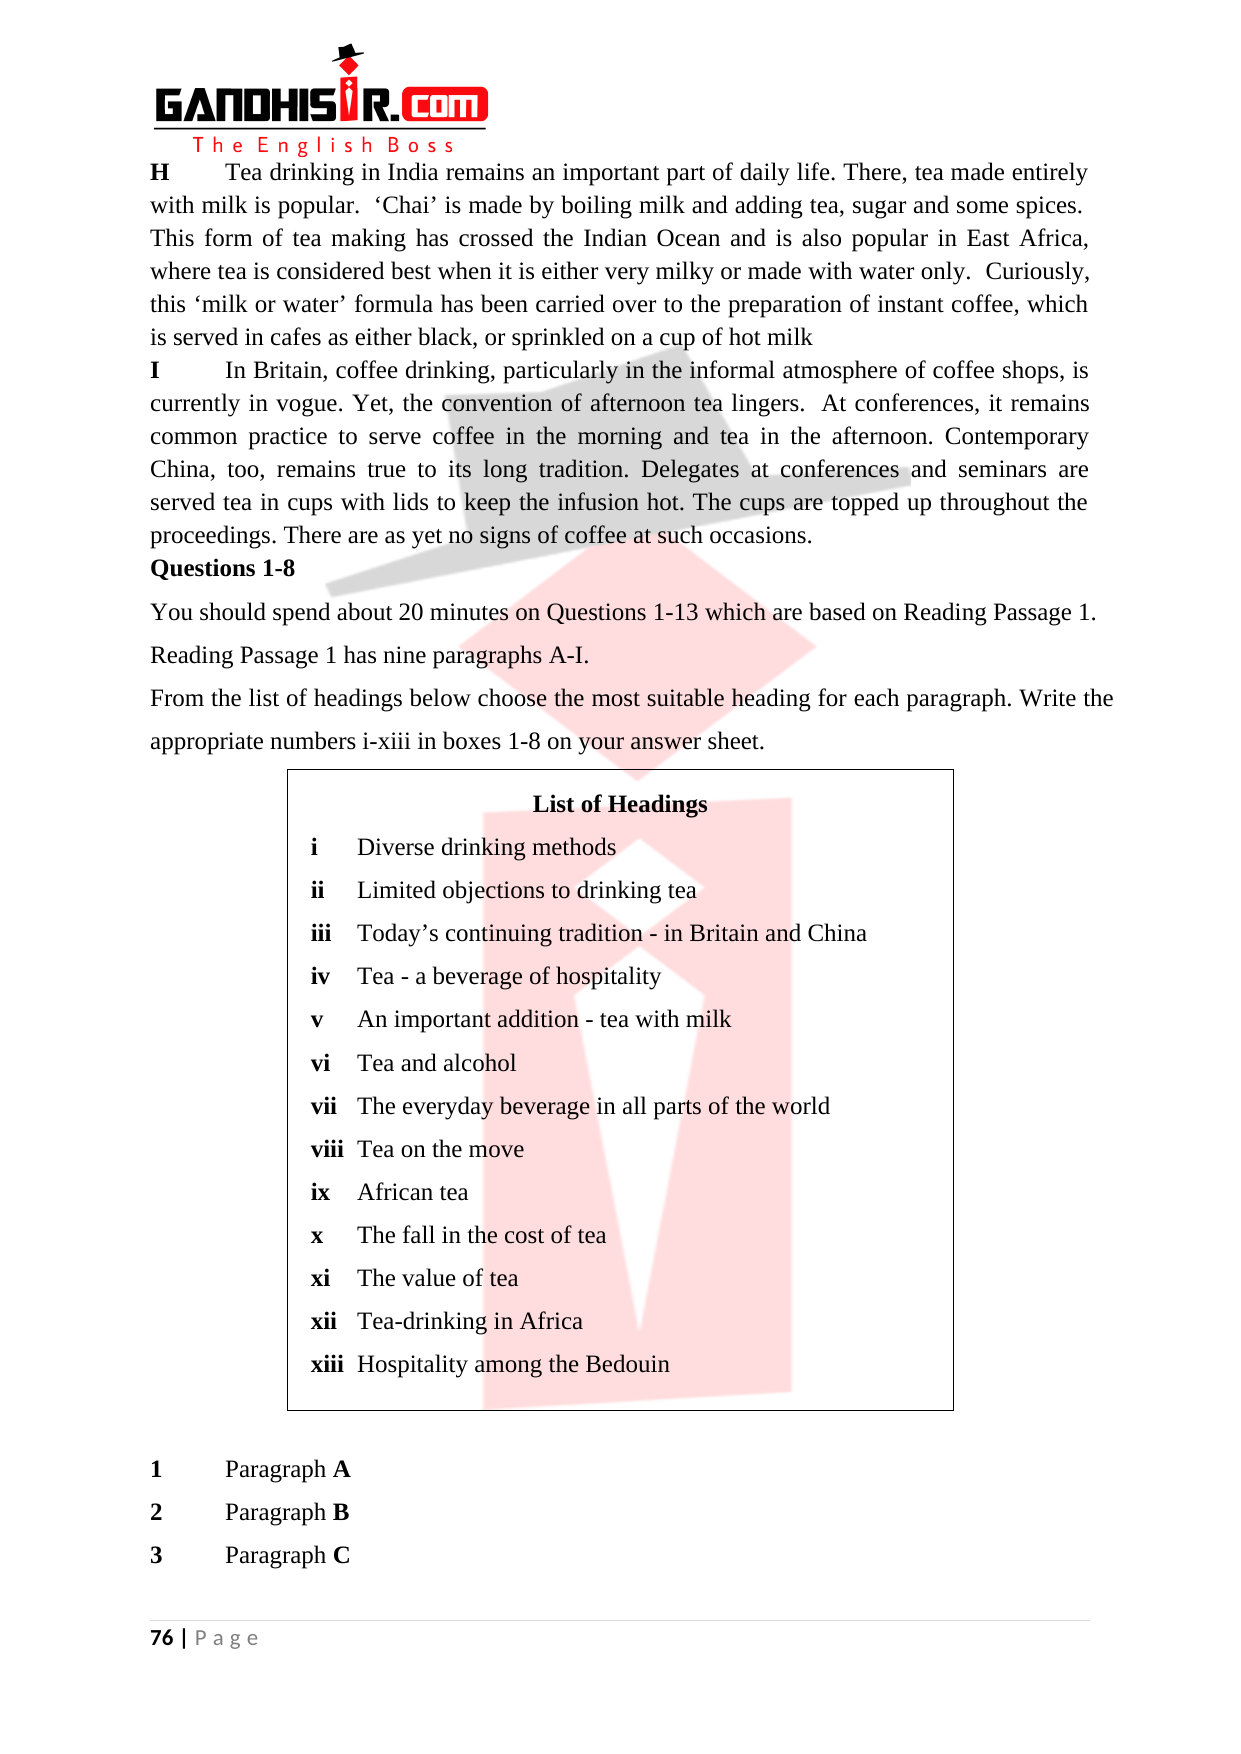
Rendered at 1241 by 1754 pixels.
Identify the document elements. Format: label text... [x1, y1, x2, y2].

picture [150, 40, 491, 158]
text From the list of headings below choose the most suitable heading for each paragraph. Write the appropriate numbers i-xiii in boxes 1-8 on your answer sheet. [150, 683, 1116, 755]
text You should spend about 20 minutes on Questions 1-13 which are based on Reading Passage 1. [150, 597, 1116, 625]
text 1 Paragraph A [150, 1454, 1090, 1483]
table_header List of Headings i Diverse drinking methods ii Limited objections to drinking tea iii Today’s continuing tradition - in Britain and China iv Tea - a beverage of hospitality v An important addition - tea with milk vi Tea and alcohol vii The everyday beverage in all parts of the world viii Tea on the move ix African tea x The fall in the cost of tea xi The value of tea xii Tea-drinking in Africa xiii Hospitality among the Bedouin [288, 770, 953, 1410]
text H Tea drinking in India remains an important part of daily life. There, tea made entirely with milk is popular. ‘Chai’ is made by boiling milk and adding tea, sugar and some spices. This form of tea making has crossed the Indian Ocean and is also popular in East Africa, where tea is considered best when it is either very milky or made with water only. Curiously, this ‘milk or water’ formula has been carried over to the preparation of instant coffee, which is served in cafes as either black, or sprinkled on a cup of hot milk [150, 157, 1090, 351]
text 2 Paragraph B [150, 1497, 1090, 1526]
text Questions 1-8 [150, 553, 1090, 582]
text I In Britain, coffee drinking, particularly in the informal atmosphere of coffee shops, is currently in vogue. Yet, the convention of afternoon tea lingers. At conferences, it remains common practice to serve coffee in the morning and tea in the afternoon. Contemporary China, too, remains true to its long tradition. Delegates at conferences and seminars are served tea in cups with lids to keep the infusion hot. The cups are topped up throughout the proceedings. There are as yet no signs of coffee at such occasions. [150, 355, 1090, 549]
text 3 Paragraph C [150, 1541, 1090, 1569]
text Reading Passage 1 has nine paragraphs A-I. [150, 640, 1116, 668]
